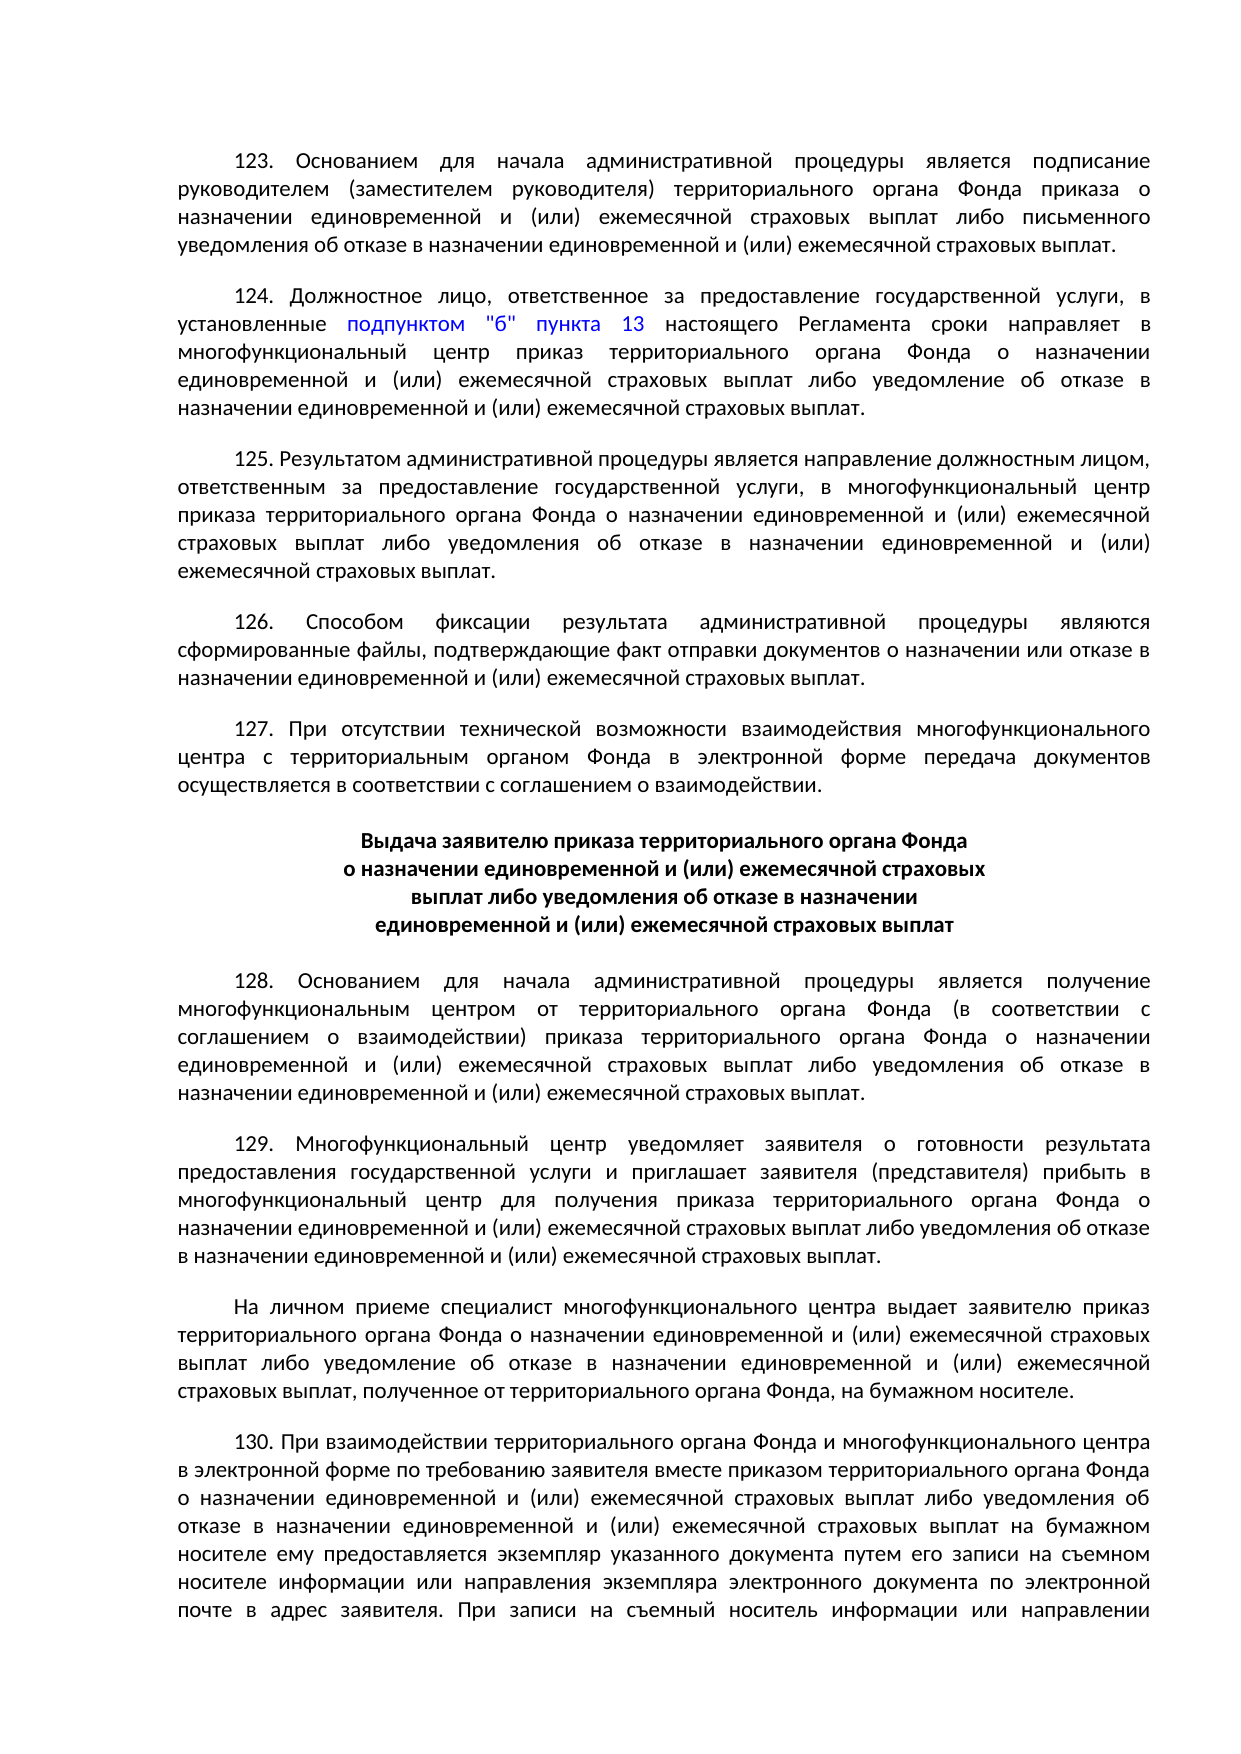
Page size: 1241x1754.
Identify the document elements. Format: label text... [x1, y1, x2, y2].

title о назначении единовременной и (или) ежемесячной страховых [177, 854, 1152, 882]
title выплат либо уведомления об отказе в назначении [177, 882, 1152, 910]
title Выдача заявителю приказа территориального органа Фонда [177, 826, 1152, 854]
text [177, 1427, 1152, 1623]
text 124. Должностное лицо, ответственное за предоставление государственной услуги, в установленные подпунктом "б" пункта 13 настоящего Регламента сроки направляет в многофункциональный центр приказ территориального органа Фонда о назначении единовременной и (или) ежемесячной страховых выплат либо уведомление об отказе в назначении единовременной и (или) ежемесячной страховых выплат. [177, 281, 1152, 421]
text 129. Многофункциональный центр уведомляет заявителя о готовности результата предоставления государственной услуги и приглашает заявителя (представителя) прибыть в многофункциональный центр для получения приказа территориального органа Фонда о назначении единовременной и (или) ежемесячной страховых выплат либо уведомления об отказе в назначении единовременной и (или) ежемесячной страховых выплат. [177, 1129, 1152, 1269]
title единовременной и (или) ежемесячной страховых выплат [177, 910, 1152, 938]
text 126. Способом фиксации результата административной процедуры являются сформированные файлы, подтверждающие факт отправки документов о назначении или отказе в назначении единовременной и (или) ежемесячной страховых выплат. [177, 607, 1152, 691]
text 123. Основанием для начала административной процедуры является подписание руководителем (заместителем руководителя) территориального органа Фонда приказа о назначении единовременной и (или) ежемесячной страховых выплат либо письменного уведомления об отказе в назначении единовременной и (или) ежемесячной страховых выплат. [177, 146, 1152, 258]
text 128. Основанием для начала административной процедуры является получение многофункциональным центром от территориального органа Фонда (в соответствии с соглашением о взаимодействии) приказа территориального органа Фонда о назначении единовременной и (или) ежемесячной страховых выплат либо уведомления об отказе в назначении единовременной и (или) ежемесячной страховых выплат. [177, 966, 1152, 1106]
text 125. Результатом административной процедуры является направление должностным лицом, ответственным за предоставление государственной услуги, в многофункциональный центр приказа территориального органа Фонда о назначении единовременной и (или) ежемесячной страховых выплат либо уведомления об отказе в назначении единовременной и (или) ежемесячной страховых выплат. [177, 444, 1152, 584]
text На личном приеме специалист многофункционального центра выдает заявителю приказ территориального органа Фонда о назначении единовременной и (или) ежемесячной страховых выплат либо уведомление об отказе в назначении единовременной и (или) ежемесячной страховых выплат, полученное от территориального органа Фонда, на бумажном носителе. [177, 1292, 1152, 1404]
text 127. При отсутствии технической возможности взаимодействия многофункционального центра с территориальным органом Фонда в электронной форме передача документов осуществляется в соответствии с соглашением о взаимодействии. [177, 714, 1152, 798]
